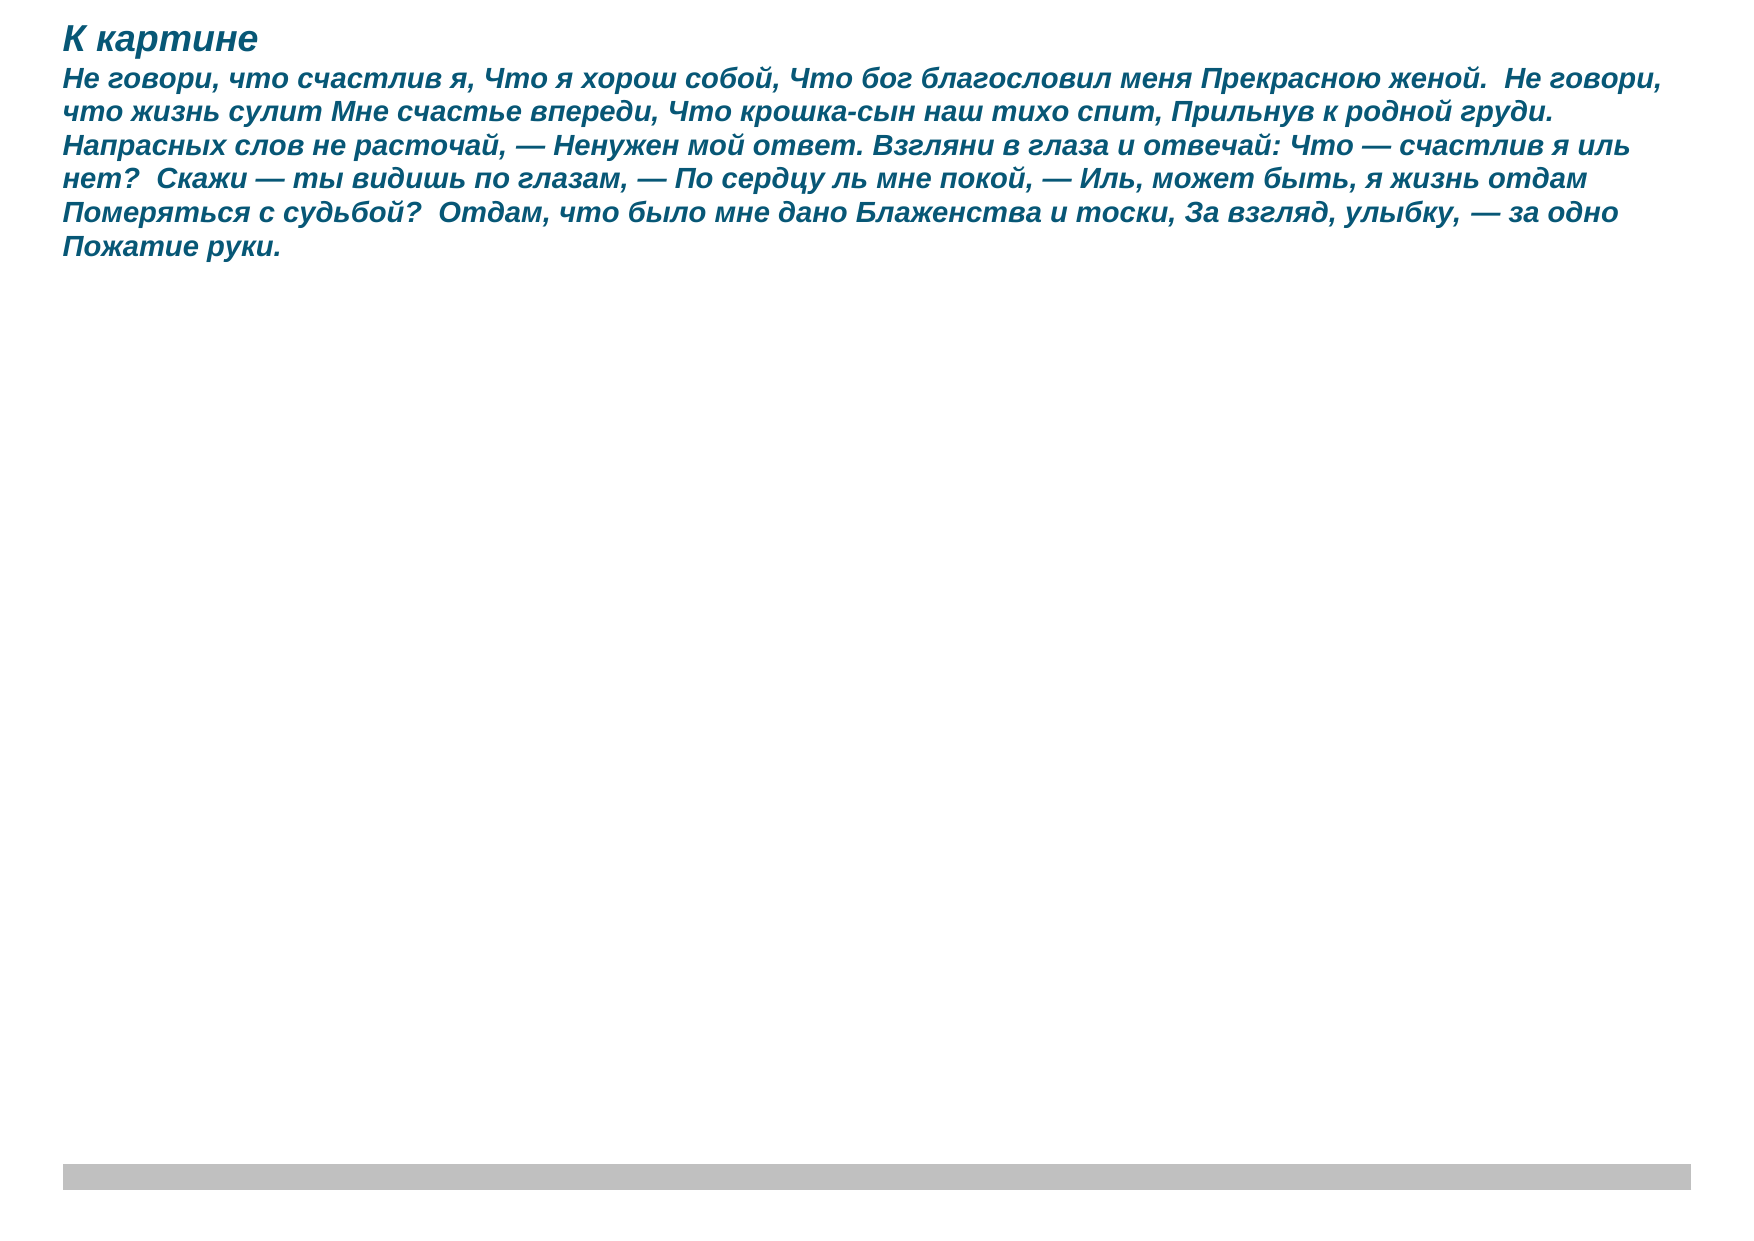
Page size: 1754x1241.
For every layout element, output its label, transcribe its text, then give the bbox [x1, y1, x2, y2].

text Не говори, что счастлив я, [62, 61, 1691, 262]
subtitle К картине [62, 17, 1691, 60]
